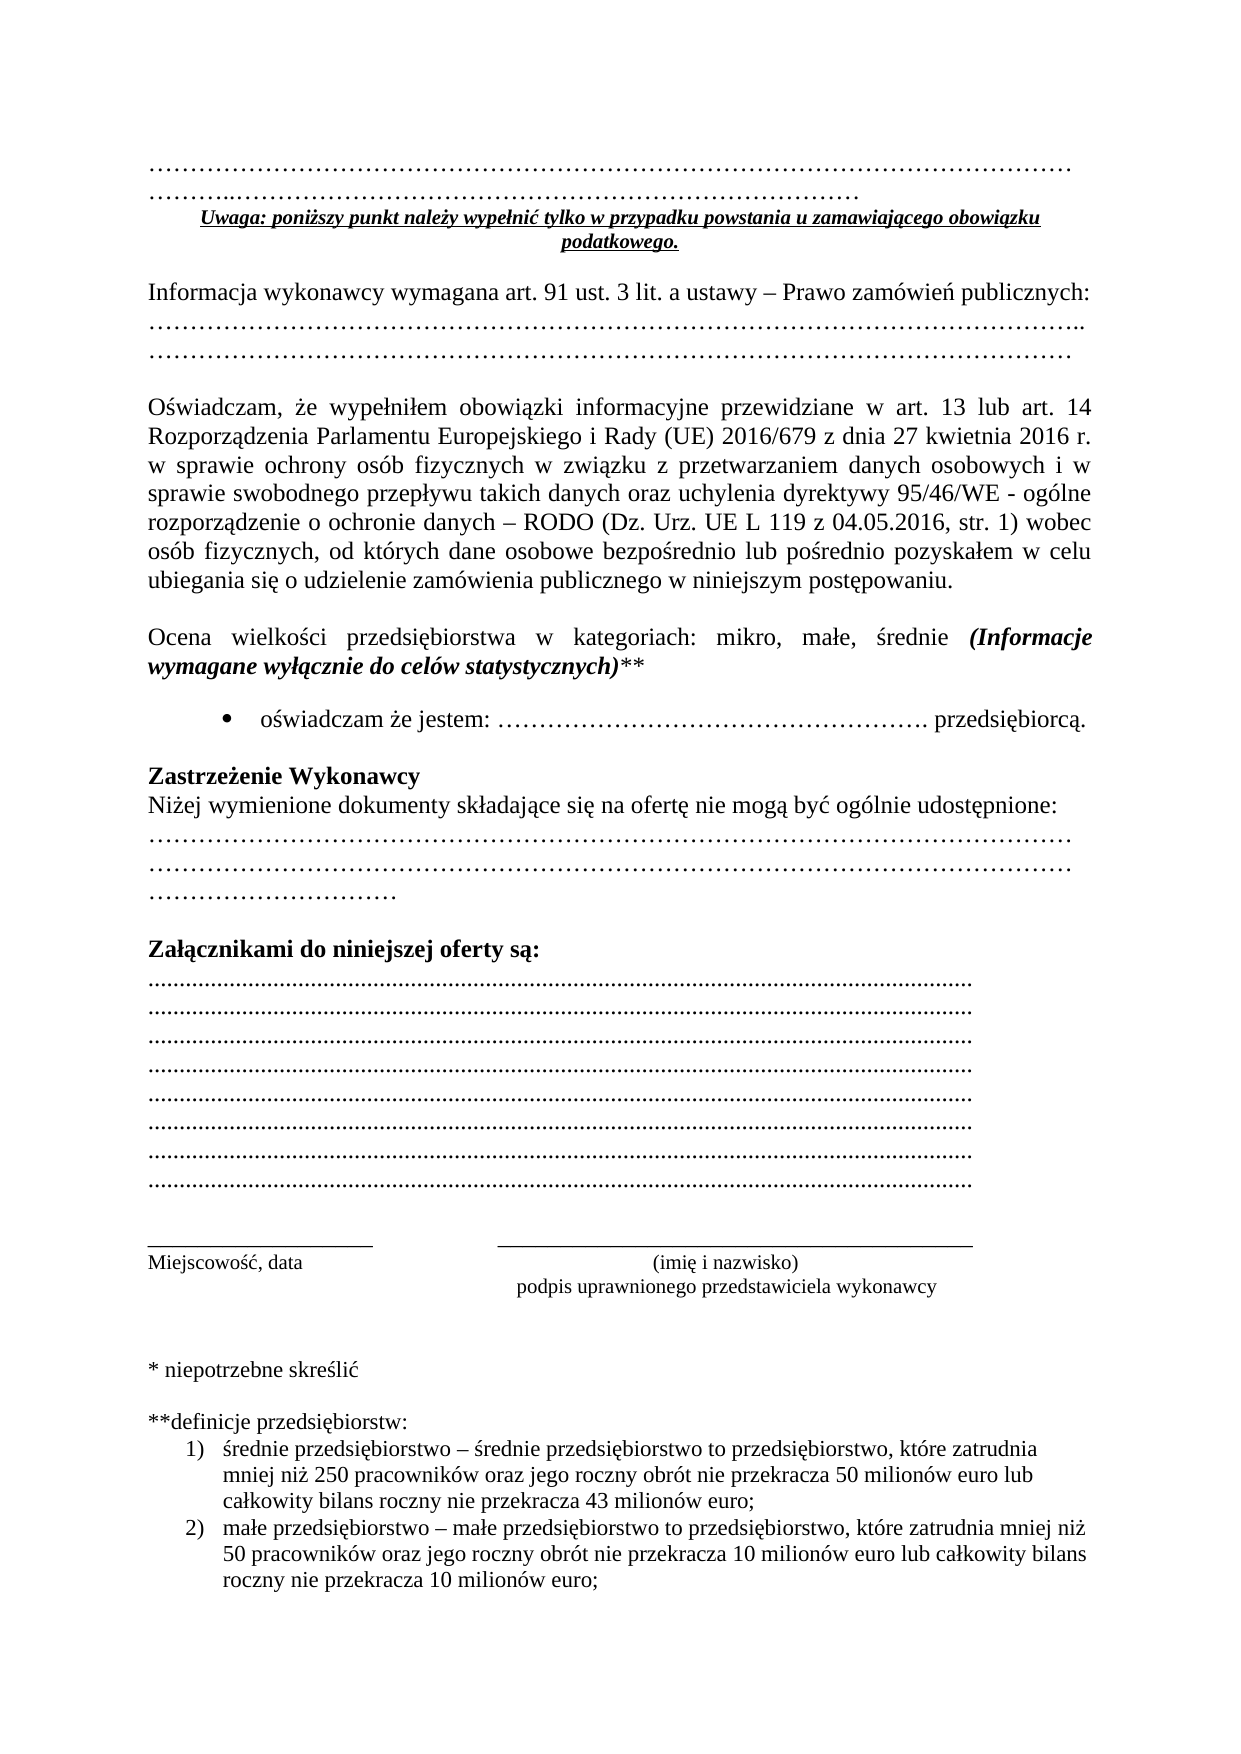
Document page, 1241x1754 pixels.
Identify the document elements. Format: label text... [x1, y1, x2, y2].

text ………………………………………………………………………………………………… [148, 335, 1093, 363]
text Zastrzeżenie Wykonawcy [148, 761, 1093, 790]
text Informacja wykonawcy wymagana art. 91 ust. 3 lit. a ustawy – Prawo zamówień publicznych: [148, 277, 1093, 306]
text .................................................................................................................................... [148, 991, 1093, 1020]
list średnie przedsiębiorstwo – średnie przedsiębiorstwo to przedsiębiorstwo, które zatrudnia mniej niż 250 pracowników oraz jego roczny obrót nie przekracza 50 milionów euro lub całkowity bilans roczny nie przekracza 43 milionów euro; [185, 1435, 1093, 1514]
text .................................................................................................................................... [148, 1135, 1093, 1164]
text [148, 148, 1093, 205]
list oświadczam że jestem: ……………………………………………. przedsiębiorcą. [223, 704, 1093, 733]
text podpis uprawnionego przedstawiciela wykonawcy [148, 1274, 1093, 1298]
text **definicje przedsiębiorstw: [148, 1408, 1093, 1435]
text Miejscowość, data (imię i nazwisko) [148, 1250, 1093, 1274]
text Niżej wymienione dokumenty składające się na ofertę nie mogą być ogólnie udostępnione: [148, 790, 1093, 819]
text .................................................................................................................................... [148, 1078, 1093, 1106]
text .................................................................................................................................... [148, 1049, 1093, 1078]
text __________________ ______________________________________ [148, 1221, 1093, 1250]
text .................................................................................................................................... [148, 1106, 1093, 1135]
text Oświadczam, że wypełniłem obowiązki informacyjne przewidziane w art. 13 lub art. 14 Rozporządzenia Parlamentu Europejskiego i Rady (UE) 2016/679 z dnia 27 kwietnia 2016 r. w sprawie ochrony osób fizycznych w związku z przetwarzaniem danych osobowych i w sprawie swobodnego przepływu takich danych oraz uchylenia dyrektywy 95/46/WE - ogólne rozporządzenie o ochronie danych – RODO (Dz. Urz. UE L 119 z 04.05.2016, str. 1) wobec osób fizycznych, od których dane osobowe bezpośrednio lub pośrednio pozyskałem w celu ubiegania się o udzielenie zamówienia publicznego w niniejszym postępowaniu. [148, 392, 1093, 593]
list małe przedsiębiorstwo – małe przedsiębiorstwo to przedsiębiorstwo, które zatrudnia mniej niż 50 pracowników oraz jego roczny obrót nie przekracza 10 milionów euro lub całkowity bilans roczny nie przekracza 10 milionów euro; [185, 1514, 1093, 1593]
text .................................................................................................................................... [148, 963, 1093, 991]
text .................................................................................................................................... [148, 1164, 1093, 1193]
text ……………………………………………………………………………………………………………………………………………………………………………………………………………………………… [148, 819, 1093, 905]
text ………………………………………………………………………………………………….. [148, 306, 1093, 335]
text Załącznikami do niniejszej oferty są: [148, 934, 1093, 963]
text .................................................................................................................................... [148, 1020, 1093, 1049]
text * niepotrzebne skreślić [148, 1356, 1093, 1382]
text Ocena wielkości przedsiębiorstwa w kategoriach: mikro, małe, średnie (Informacje wymagane wyłącznie do celów statystycznych)** [148, 622, 1093, 680]
text Uwaga: poniższy punkt należy wypełnić tylko w przypadku powstania u zamawiającego obowiązku podatkowego. [148, 205, 1093, 253]
